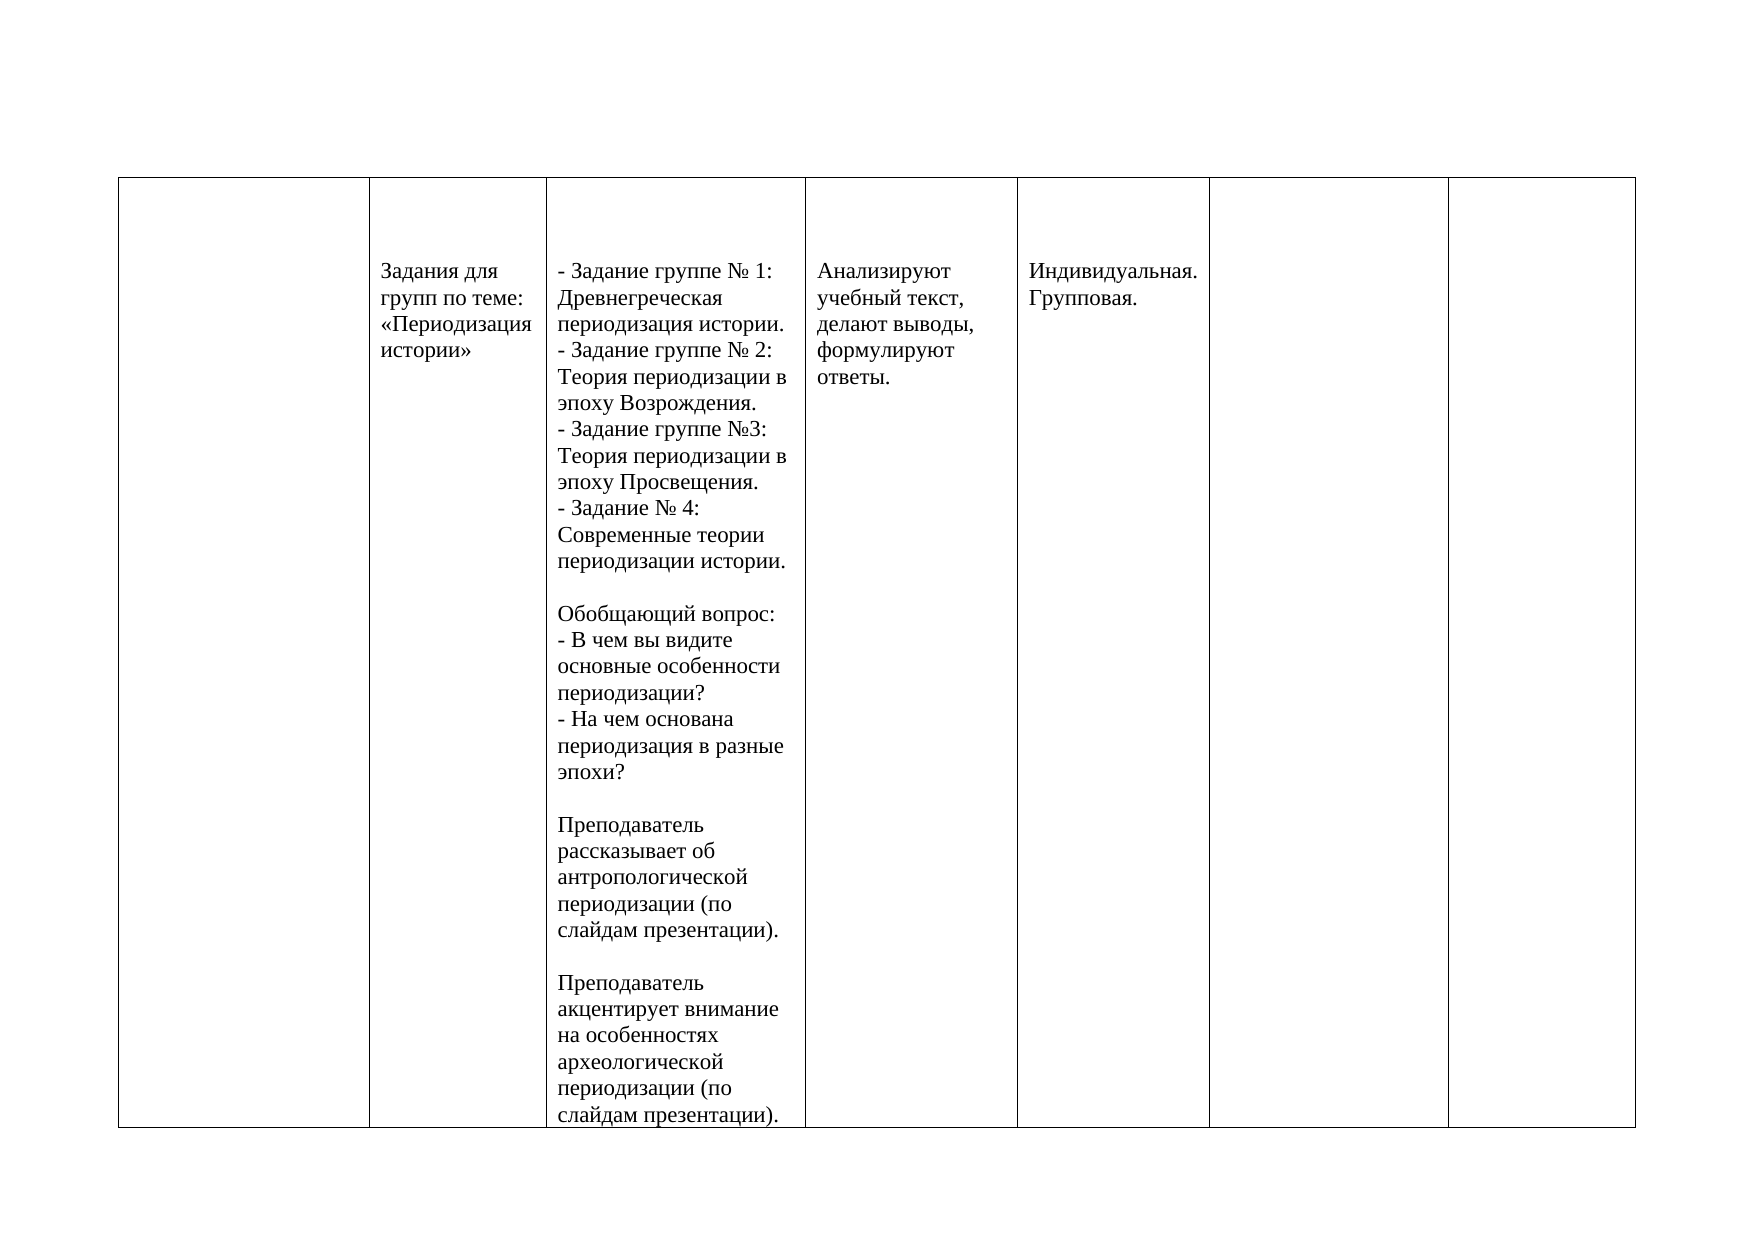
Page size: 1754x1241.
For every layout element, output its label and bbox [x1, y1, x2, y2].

table_cell [547, 178, 805, 1127]
table_cell [1018, 178, 1209, 1127]
table_cell [1449, 178, 1635, 1127]
table_cell [119, 178, 369, 1127]
table_cell [370, 178, 546, 1127]
table_cell [1210, 178, 1448, 1127]
table_cell [806, 178, 1017, 1127]
